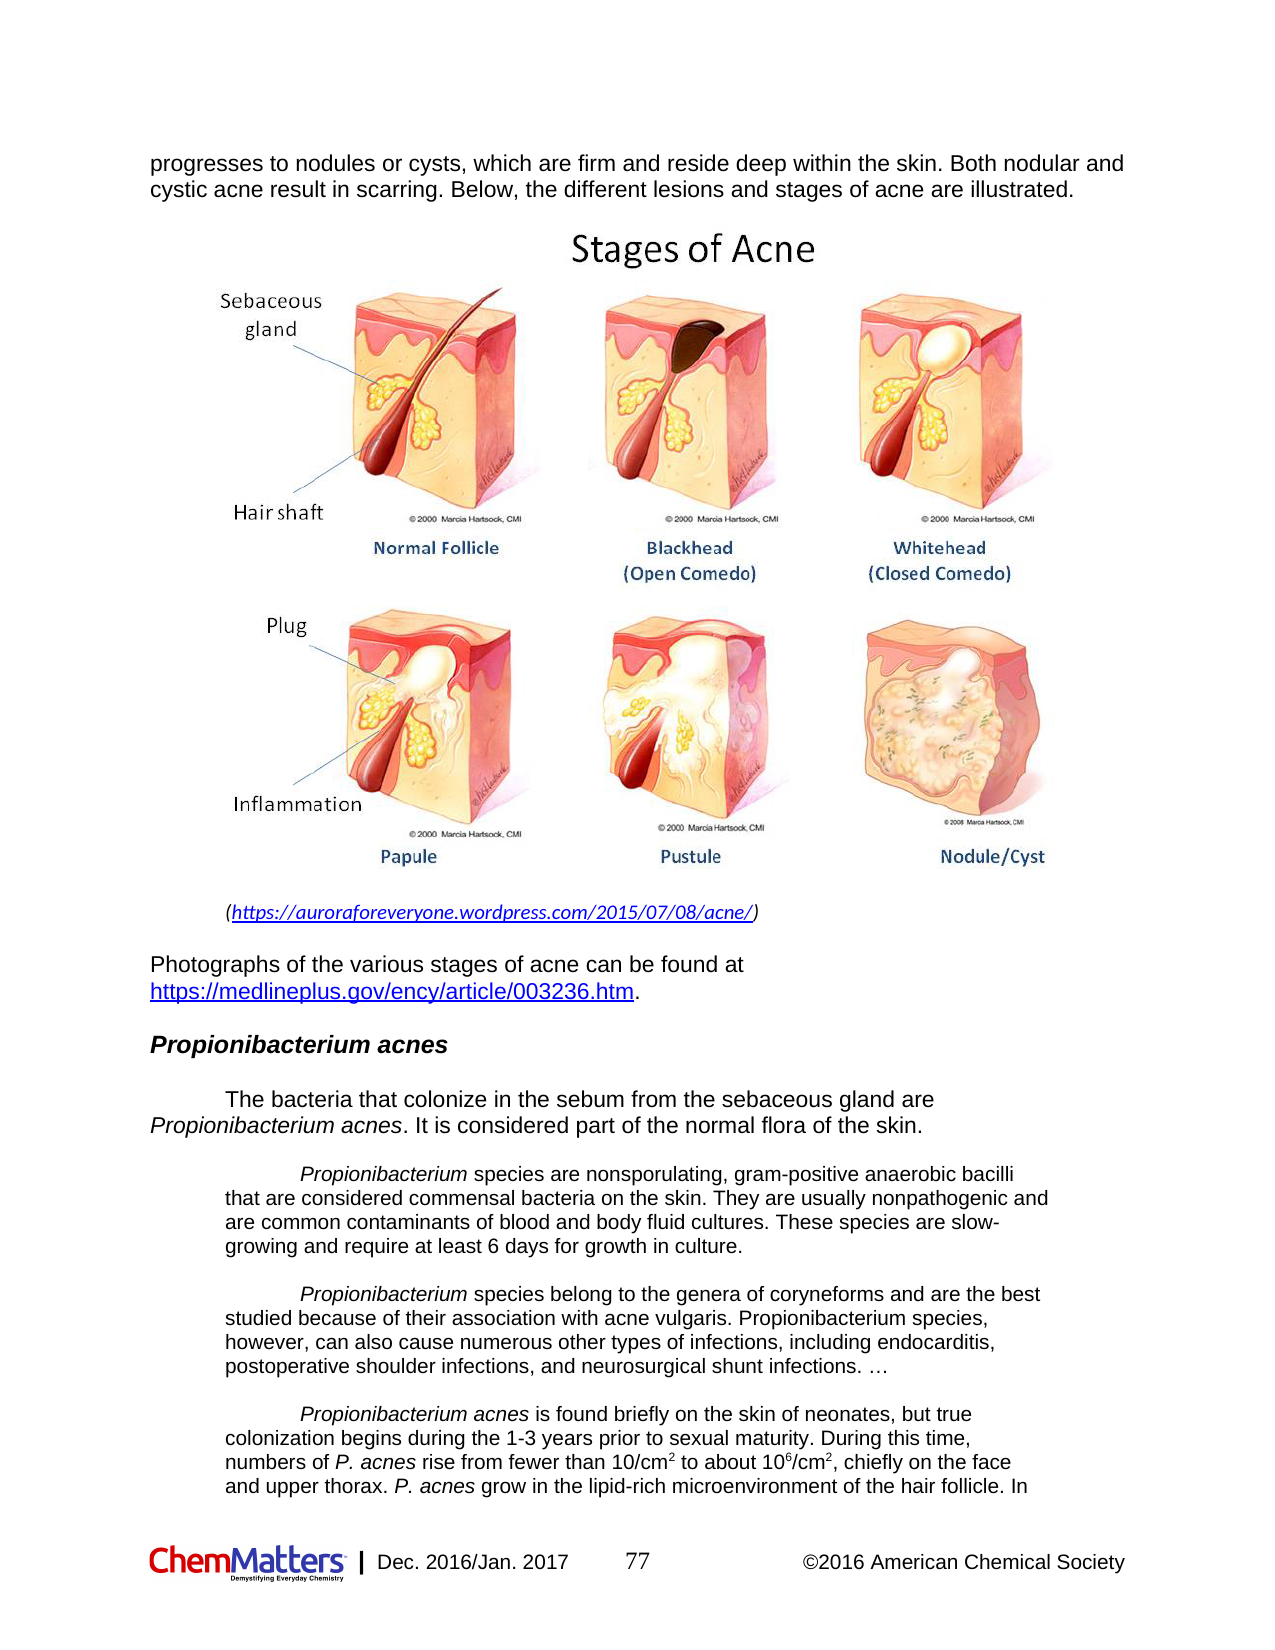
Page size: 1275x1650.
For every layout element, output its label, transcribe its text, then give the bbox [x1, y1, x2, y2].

picture [215, 202, 1147, 900]
text Propionibacterium species belong to the genera of coryneforms and are the best studied because of their association with acne vulgaris. Propionibacterium species, however, can also cause numerous other types of infections, including endocarditis, postoperative shoulder infections, and neurosurgical shunt infections. … [225, 1282, 1050, 1378]
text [225, 1402, 1050, 1498]
text (https://auroraforeveryone.wordpress.com/2015/07/08/acne/) [225, 900, 1125, 925]
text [150, 150, 1125, 203]
text Propionibacterium acnes [150, 1030, 1125, 1059]
picture [149, 1545, 348, 1582]
text The bacteria that colonize in the sebum from the sebaceous gland are Propionibacterium acnes. It is considered part of the normal flora of the skin. [150, 1086, 1125, 1138]
text Photographs of the various stages of acne can be found at https://medlineplus.gov/ency/article/003236.htm. [150, 951, 1125, 1004]
text Propionibacterium species are nonsporulating, gram-positive anaerobic bacilli that are considered commensal bacteria on the skin. They are usually nonpathogenic and are common contaminants of blood and body fluid cultures. These species are slow-growing and require at least 6 days for growth in culture. [225, 1162, 1050, 1258]
